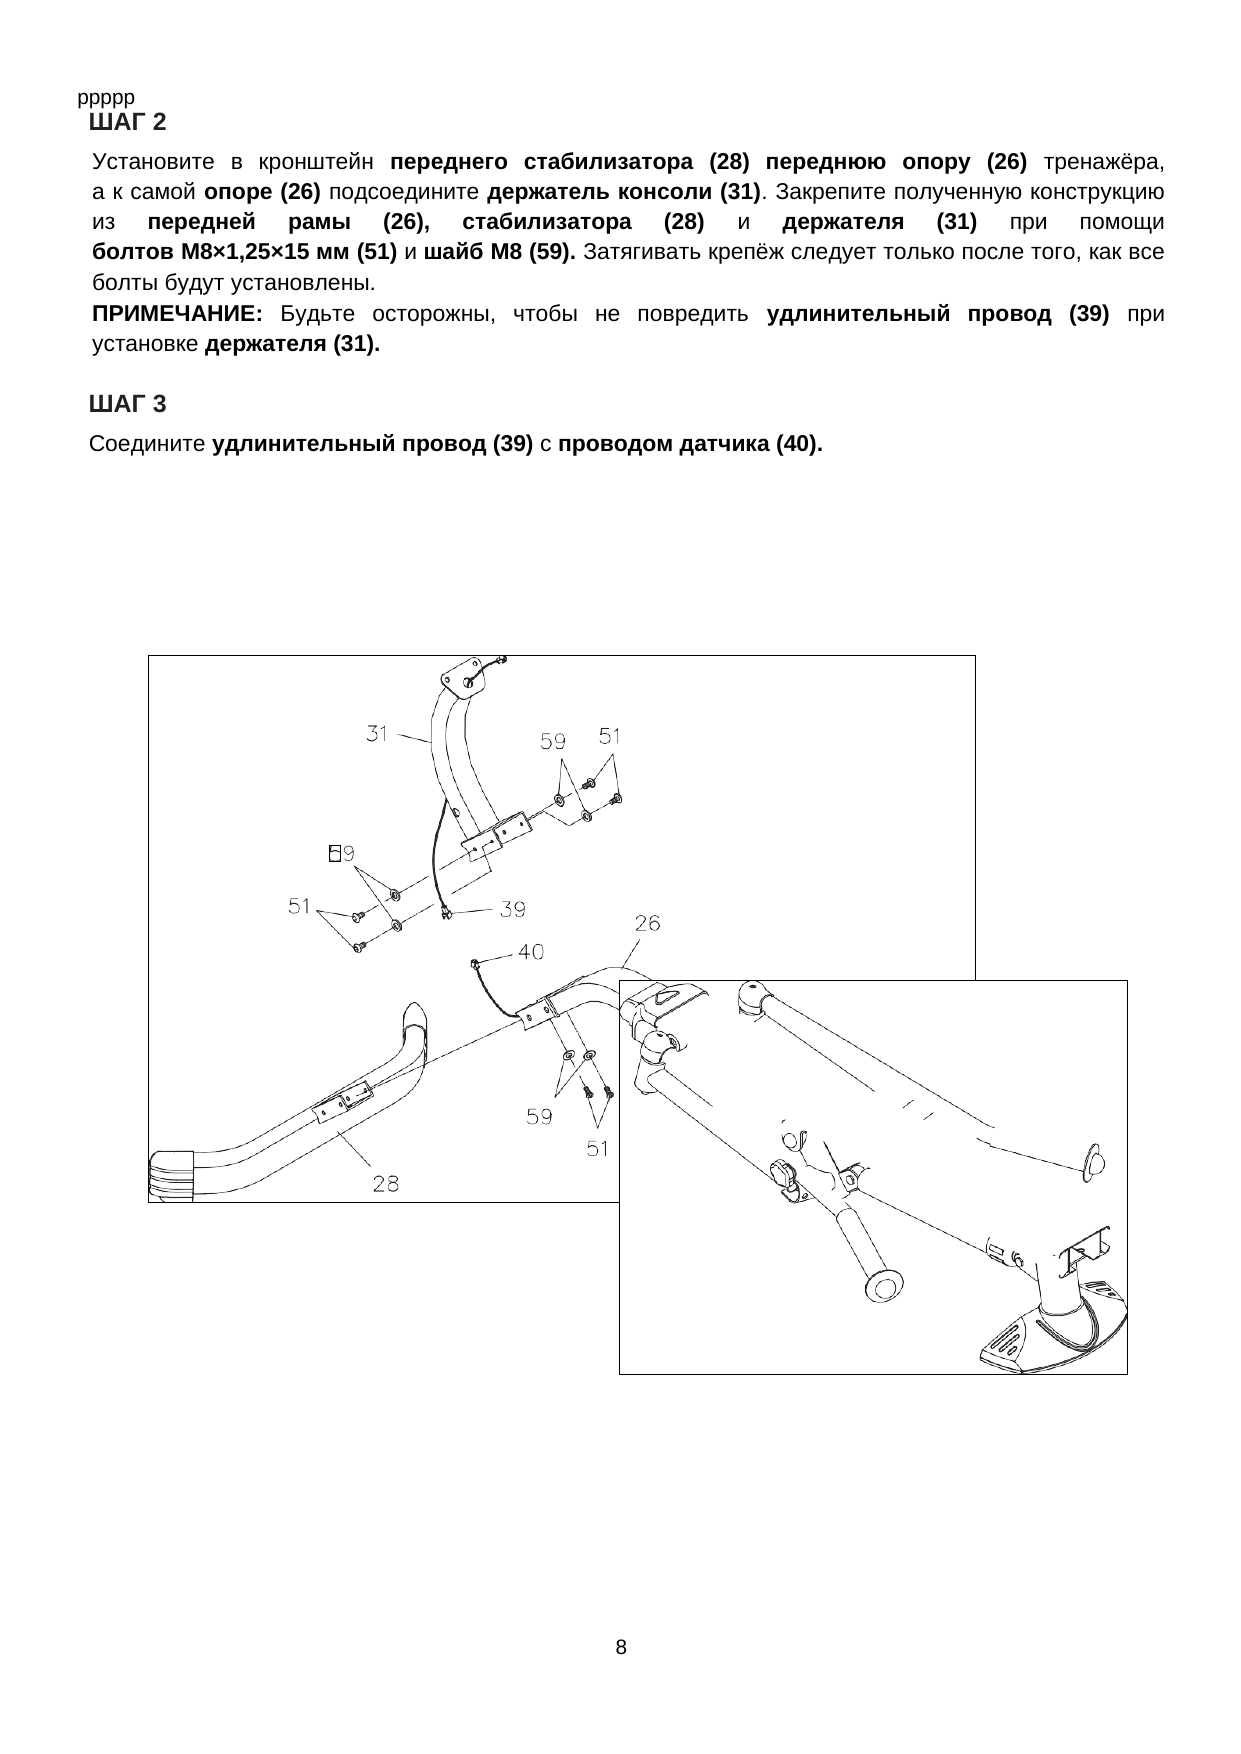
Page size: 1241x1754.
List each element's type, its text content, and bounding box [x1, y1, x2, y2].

text Установите в кронштейн переднего стабилизатора (28) переднюю опору (26) тренажёра, а к самой опоре (26) подсоедините держатель консоли (31). Закрепите полученную конструкцию из передней рамы (26), стабилизатора (28) и держателя (31) при помощи болтов M8×1,25×15 мм (51) и шайб M8 (59). Затягивать крепёж следует только после того, как все болты будут установлены. [92, 148, 1165, 295]
text Соедините удлинительный провод (39) с проводом датчика (40). [88, 430, 1165, 456]
picture [149, 656, 975, 1202]
text ПРИМЕЧАНИЕ: Будьте осторожны, чтобы не повредить удлинительный провод (39) при установке держателя (31). [92, 300, 1165, 356]
picture [620, 981, 1127, 1374]
subtitle ШАГ 3 [88, 388, 1165, 417]
subtitle ШАГ 2 [88, 106, 1165, 135]
